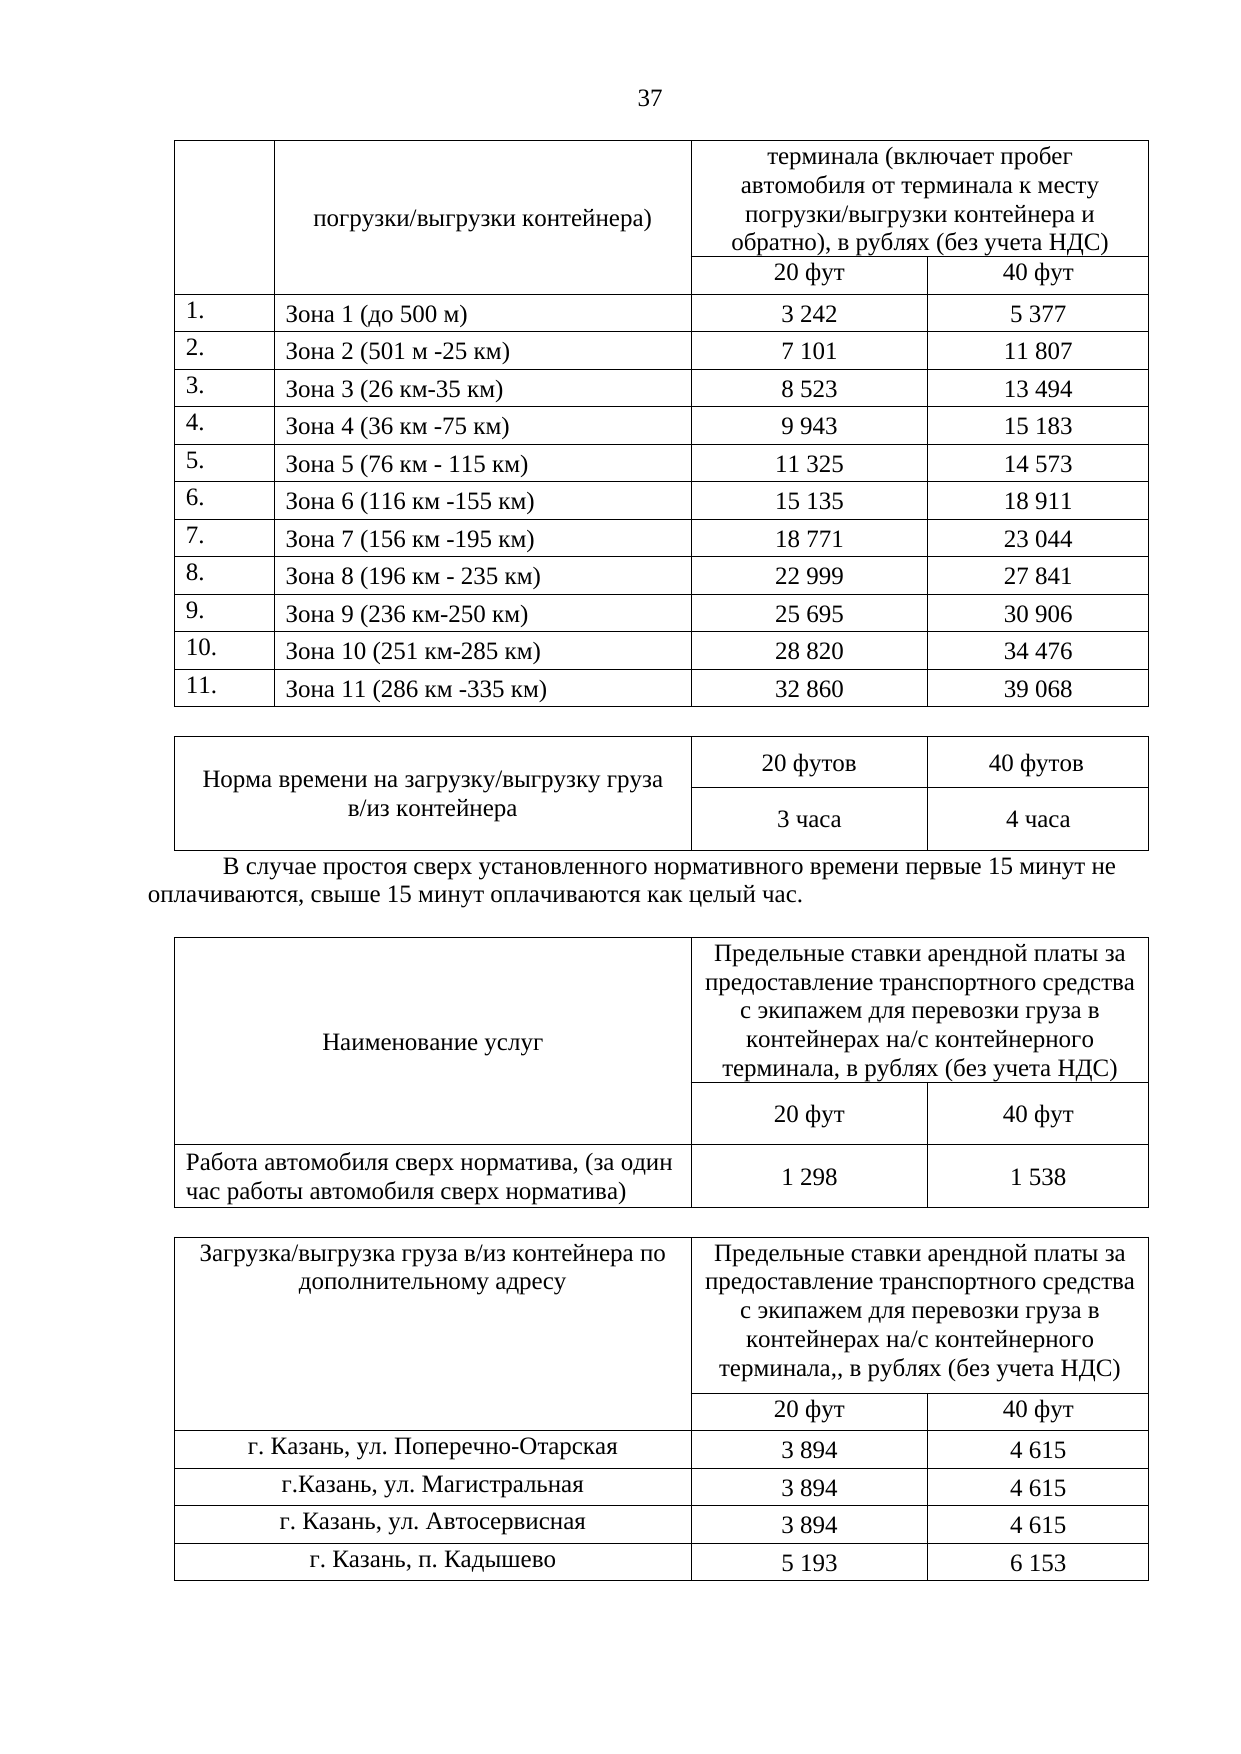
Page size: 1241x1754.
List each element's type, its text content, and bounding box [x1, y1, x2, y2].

table_cell 4 615 [928, 1431, 1148, 1468]
table_cell г. Казань, ул. Автосервисная [175, 1506, 691, 1543]
table_cell 11 807 [928, 332, 1148, 369]
table_cell 20 фут [692, 1394, 927, 1430]
table_cell 5 377 [928, 295, 1148, 331]
table_cell 28 820 [692, 632, 927, 669]
table_cell 25 695 [692, 595, 927, 631]
table_cell 8. [175, 557, 274, 594]
table_cell 14 573 [928, 445, 1148, 481]
table_cell 5. [175, 445, 274, 481]
table_cell 3 894 [692, 1431, 927, 1468]
text В случае простоя сверх установленного нормативного времени первые 15 минут не оплачиваются, свыше 15 минут оплачиваются как целый час. [148, 851, 1152, 908]
table_cell 9. [175, 595, 274, 631]
table_cell 8 523 [692, 370, 927, 406]
table_header Наименование услуг [175, 938, 691, 1144]
table_cell Зона 8 (196 км - 235 км) [275, 557, 691, 594]
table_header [275, 141, 691, 294]
table_cell Зона 7 (156 км -195 км) [275, 520, 691, 556]
table_cell 7 101 [692, 332, 927, 369]
table_cell 22 999 [692, 557, 927, 594]
table_cell 1. [175, 295, 274, 331]
table_cell 5 193 [692, 1544, 927, 1580]
table_cell 9 943 [692, 407, 927, 444]
table_cell 18 771 [692, 520, 927, 556]
table_cell Зона 9 (236 км-250 км) [275, 595, 691, 631]
table_cell Зона 3 (26 км-35 км) [275, 370, 691, 406]
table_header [692, 141, 1148, 256]
table_header Загрузка/выгрузка груза в/из контейнера по дополнительному адресу [175, 1238, 691, 1430]
table_cell 4 615 [928, 1469, 1148, 1505]
table_cell 2. [175, 332, 274, 369]
table_cell г. Казань, ул. Поперечно-Отарская [175, 1431, 691, 1468]
table_cell 20 фут [692, 1083, 927, 1144]
table_cell 1 538 [928, 1145, 1148, 1207]
table_cell 40 фут [928, 257, 1148, 294]
table_cell 27 841 [928, 557, 1148, 594]
table_cell Работа автомобиля сверх норматива, (за один час работы автомобиля сверх норматива) [175, 1145, 691, 1207]
table_header Предельные ставки арендной платы за предоставление транспортного средства с экипажем для перевозки груза в контейнерах на/с контейнерного терминала, в рублях (без учета НДС) [692, 938, 1148, 1082]
table_header Норма времени на загрузку/выгрузку груза в/из контейнера [175, 737, 691, 850]
table_cell 3 часа [692, 788, 927, 850]
table_cell 11 325 [692, 445, 927, 481]
table_cell 39 068 [928, 670, 1148, 706]
table_cell 40 фут [928, 1394, 1148, 1430]
table_cell Зона 11 (286 км -335 км) [275, 670, 691, 706]
table_cell 3 242 [692, 295, 927, 331]
table_cell 3 894 [692, 1469, 927, 1505]
table_cell 40 фут [928, 1083, 1148, 1144]
table_cell Зона 2 (501 м -25 км) [275, 332, 691, 369]
table_cell 23 044 [928, 520, 1148, 556]
table_cell 11. [175, 670, 274, 706]
table_cell 10. [175, 632, 274, 669]
table_cell 3. [175, 370, 274, 406]
table_cell 32 860 [692, 670, 927, 706]
table_cell Зона 4 (36 км -75 км) [275, 407, 691, 444]
table_cell 13 494 [928, 370, 1148, 406]
table_cell 4. [175, 407, 274, 444]
table_cell 18 911 [928, 482, 1148, 519]
table_cell 4 часа [928, 788, 1148, 850]
table_header Предельные ставки арендной платы за предоставление транспортного средства с экипажем для перевозки груза в контейнерах на/с контейнерного терминала,, в рублях (без учета НДС) [692, 1238, 1148, 1393]
table_header 20 футов [692, 737, 927, 787]
table_cell 7. [175, 520, 274, 556]
table_cell 1 298 [692, 1145, 927, 1207]
table_cell Зона 10 (251 км-285 км) [275, 632, 691, 669]
table_cell 6 153 [928, 1544, 1148, 1580]
table_cell 4 615 [928, 1506, 1148, 1543]
table_header п/п [175, 141, 274, 294]
table_cell 20 фут [692, 257, 927, 294]
table_header 40 футов [928, 737, 1148, 787]
table_cell 6. [175, 482, 274, 519]
table_cell 30 906 [928, 595, 1148, 631]
table_cell г. Казань, п. Кадышево [175, 1544, 691, 1580]
table_cell 15 135 [692, 482, 927, 519]
table_cell Зона 5 (76 км - 115 км) [275, 445, 691, 481]
table_cell Зона 1 (до 500 м) [275, 295, 691, 331]
table_cell 34 476 [928, 632, 1148, 669]
table_cell 3 894 [692, 1506, 927, 1543]
table_cell 15 183 [928, 407, 1148, 444]
table_cell Зона 6 (116 км -155 км) [275, 482, 691, 519]
table_cell г.Казань, ул. Магистральная [175, 1469, 691, 1505]
